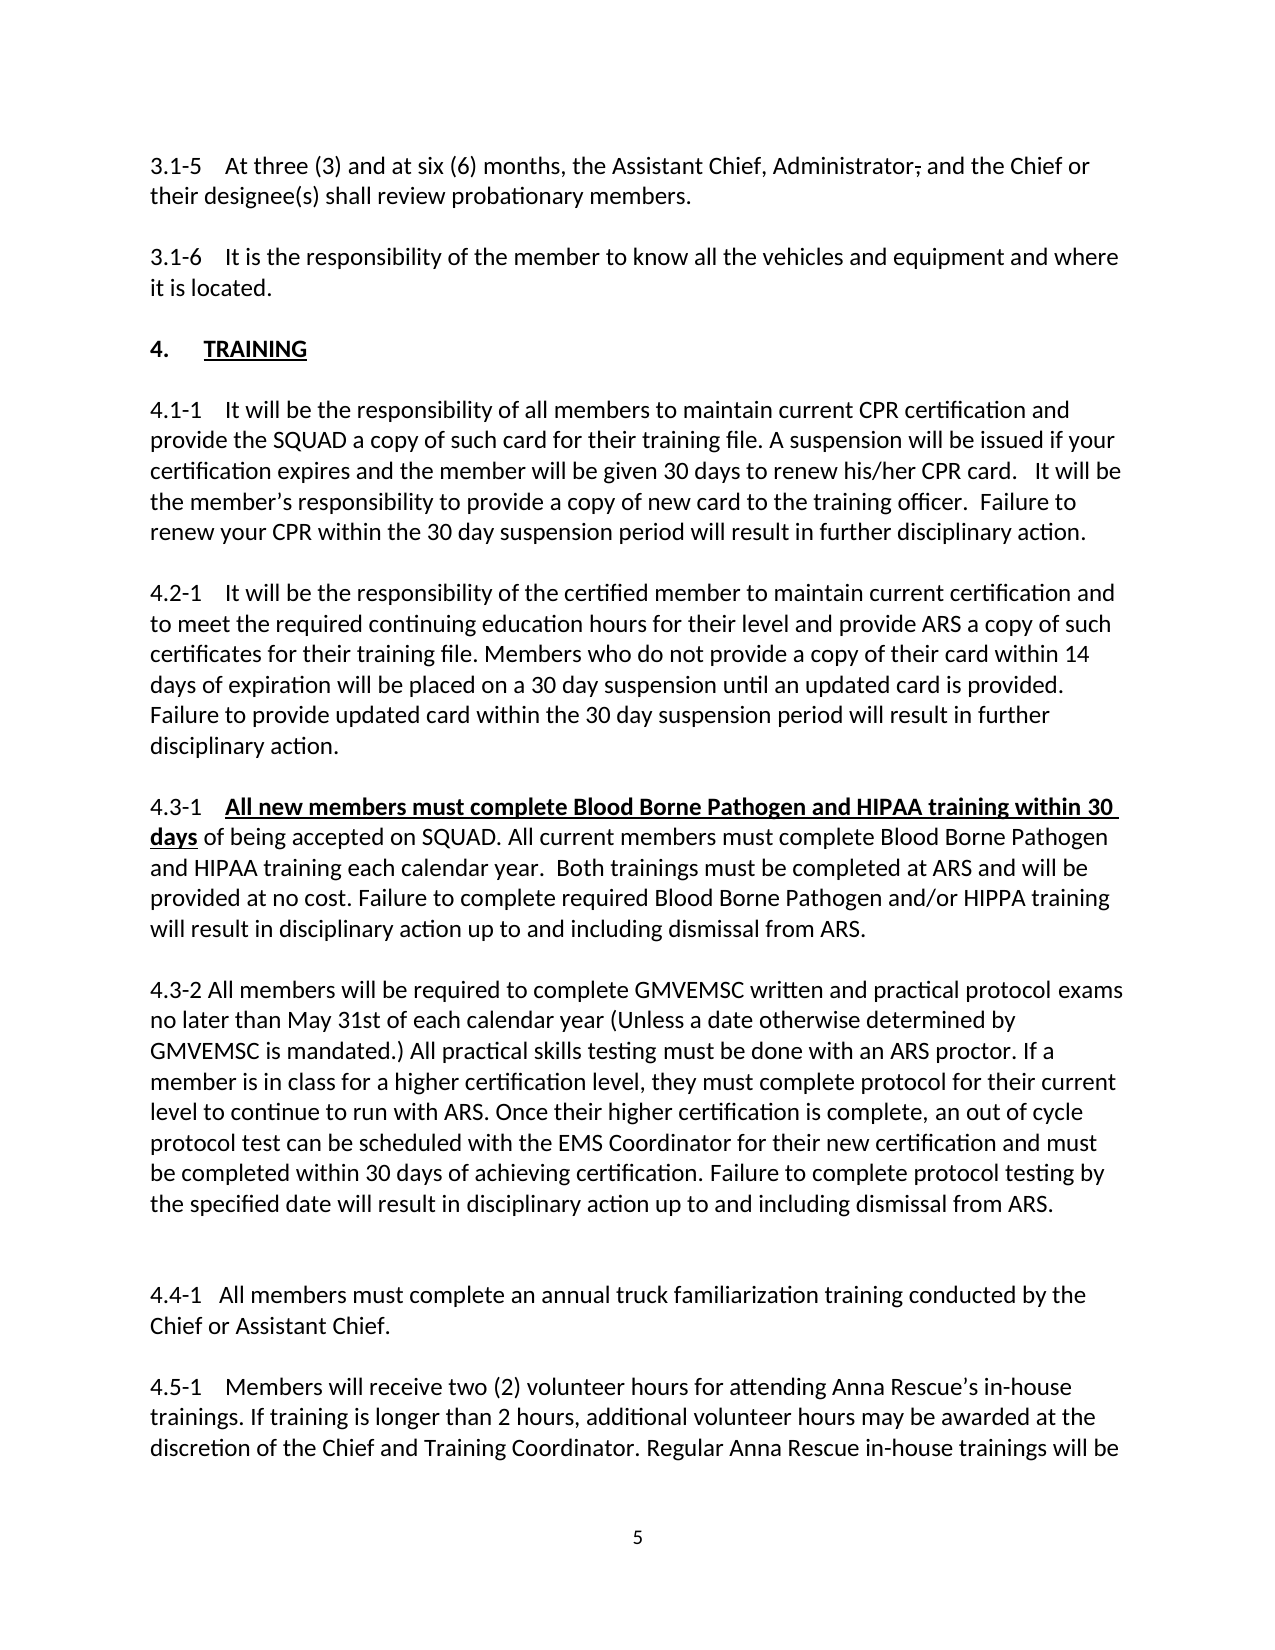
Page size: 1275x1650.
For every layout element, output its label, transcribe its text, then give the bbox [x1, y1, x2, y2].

text 4. TRAINING [150, 333, 1125, 364]
text 4.2-1 It will be the responsibility of the certified member to maintain current certification and to meet the required continuing education hours for their level and provide ARS a copy of such certificates for their training file. Members who do not provide a copy of their card within 14 days of expiration will be placed on a 30 day suspension until an updated card is provided. Failure to provide updated card within the 30 day suspension period will result in further disciplinary action. [150, 577, 1125, 760]
text 3.1-5 At three (3) and at six (6) months, the Assistant Chief, Administrator, and the Chief or their designee(s) shall review probationary members. [150, 150, 1125, 211]
text 4.1-1 It will be the responsibility of all members to maintain current CPR certification and provide the SQUAD a copy of such card for their training file. A suspension will be issued if your certification expires and the member will be given 30 days to renew his/her CPR card. It will be the member’s responsibility to provide a copy of new card to the training officer. Failure to renew your CPR within the 30 day suspension period will result in further disciplinary action. [150, 394, 1125, 547]
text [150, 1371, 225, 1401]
text 3.1-6 It is the responsibility of the member to know all the vehicles and equipment and where it is located. [150, 242, 1125, 303]
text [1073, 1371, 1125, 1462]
text 4.4-1 All members must complete an annual truck familiarization training conducted by the Chief or Assistant Chief. [150, 1279, 1125, 1340]
text 4.3-2 All members will be required to complete GMVEMSC written and practical protocol exams no later than May 31st of each calendar year (Unless a date otherwise determined by GMVEMSC is mandated.) All practical skills testing must be done with an ARS proctor. If a member is in class for a higher certification level, they must complete protocol for their current level to continue to run with ARS. Once their higher certification is complete, an out of cycle protocol test can be scheduled with the EMS Coordinator for their new certification and must be completed within 30 days of achieving certification. Failure to complete protocol testing by the specified date will result in disciplinary action up to and including dismissal from ARS. [150, 974, 1125, 1218]
text 4.3-1 All new members must complete Blood Borne Pathogen and HIPAA training within 30 days of being accepted on SQUAD. All current members must complete Blood Borne Pathogen and HIPAA training each calendar year. Both trainings must be completed at ARS and will be provided at no cost. Failure to complete required Blood Borne Pathogen and/or HIPPA training will result in disciplinary action up to and including dismissal from ARS. [150, 791, 1125, 943]
